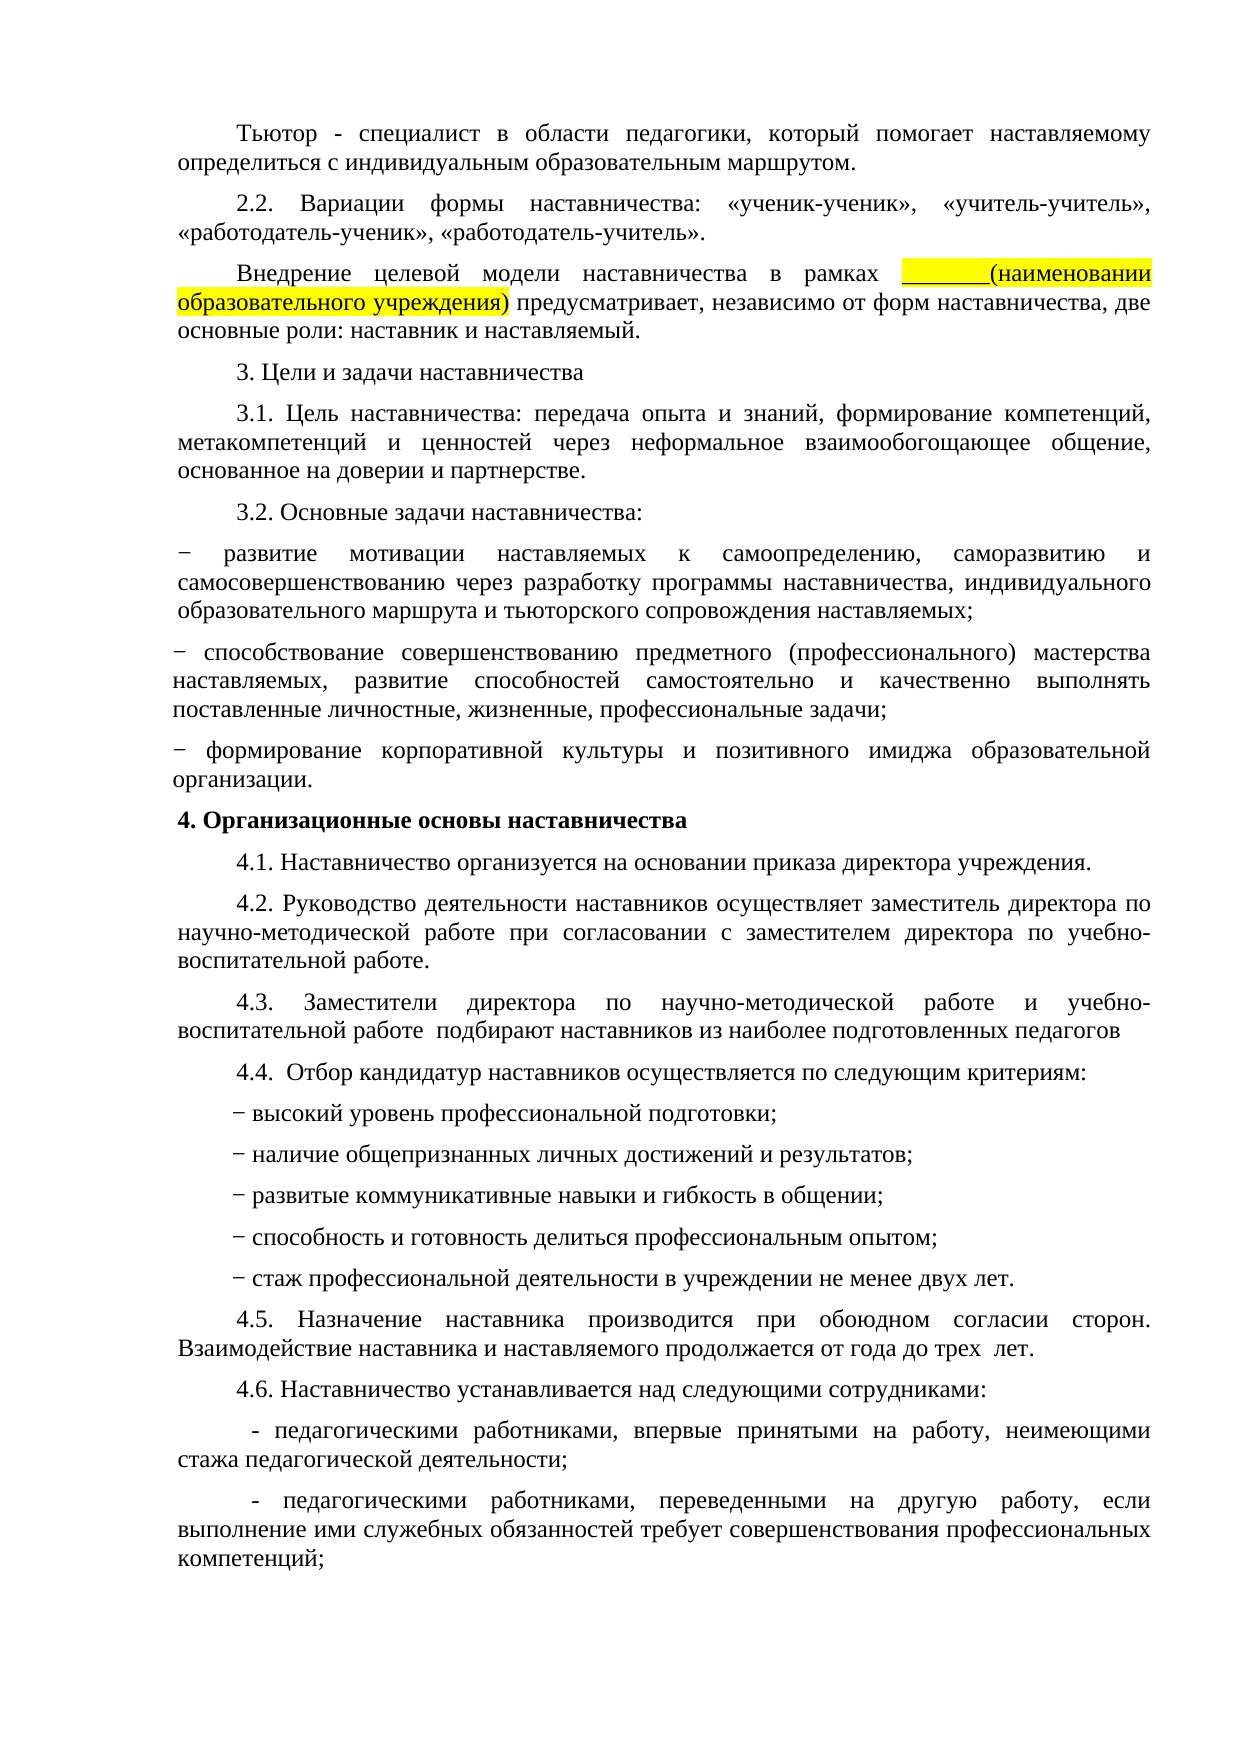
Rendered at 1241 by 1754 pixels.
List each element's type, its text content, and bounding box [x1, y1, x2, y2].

text 2.2. Вариации формы наставничества: «ученик-ученик», «учитель-учитель», «работодатель-ученик», «работодатель-учитель». [177, 188, 1152, 246]
text 4. Организационные основы наставничества [177, 806, 1152, 834]
text - педагогическими работниками, переведенными на другую работу, если выполнение ими служебных обязанностей требует совершенствования профессиональных компетенций; [177, 1486, 1152, 1572]
text − способность и готовность делиться профессиональным опытом; [172, 1222, 1152, 1251]
text − формирование корпоративной культуры и позитивного имиджа образовательной организации. [172, 736, 1152, 793]
text 4.5. Назначение наставника производится при обоюдном согласии сторон. Взаимодействие наставника и наставляемого продолжается от года до трех лет. [177, 1304, 1152, 1362]
text − высокий уровень профессиональной подготовки; [172, 1098, 1152, 1127]
text Внедрение целевой модели наставничества в рамках _______(наименовании образовательного учреждения) предусматривает, независимо от форм наставничества, две основные роли: наставник и наставляемый. [177, 258, 1152, 344]
text Тьютор - специалист в области педагогики, который помогает наставляемому определиться с индивидуальным образовательным маршрутом. [177, 118, 1152, 176]
text 3.2. Основные задачи наставничества: [177, 497, 1152, 526]
text − развитые коммуникативные навыки и гибкость в общении; [172, 1181, 1152, 1209]
text 4.3. Заместители директора по научно-методической работе и учебно-воспитательной работе подбирают наставников из наиболее подготовленных педагогов [177, 987, 1152, 1044]
text − развитие мотивации наставляемых к самоопределению, саморазвитию и самосовершенствованию через разработку программы наставничества, индивидуального образовательного маршрута и тьюторского сопровождения наставляемых; [177, 538, 1152, 624]
text 3.1. Цель наставничества: передача опыта и знаний, формирование компетенций, метакомпетенций и ценностей через неформальное взаимообогощающее общение, основанное на доверии и партнерстве. [177, 398, 1152, 484]
text − наличие общепризнанных личных достижений и результатов; [172, 1139, 1152, 1168]
text 4.2. Руководство деятельности наставников осуществляет заместитель директора по научно-методической работе при согласовании с заместителем директора по учебно-воспитательной работе. [177, 888, 1152, 974]
text 4.4. Отбор кандидатур наставников осуществляется по следующим критериям: [177, 1057, 1152, 1086]
text − стаж профессиональной деятельности в учреждении не менее двух лет. [172, 1263, 1152, 1292]
text 4.6. Наставничество устанавливается над следующими сотрудниками: [177, 1374, 1152, 1403]
text - педагогическими работниками, впервые принятыми на работу, неимеющими стажа педагогической деятельности; [177, 1416, 1152, 1473]
text 4.1. Наставничество организуется на основании приказа директора учреждения. [177, 847, 1152, 876]
text − способствование совершенствованию предметного (профессионального) мастерства наставляемых, развитие способностей самостоятельно и качественно выполнять поставленные личностные, жизненные, профессиональные задачи; [172, 637, 1152, 723]
text 3. Цели и задачи наставничества [177, 357, 1152, 386]
